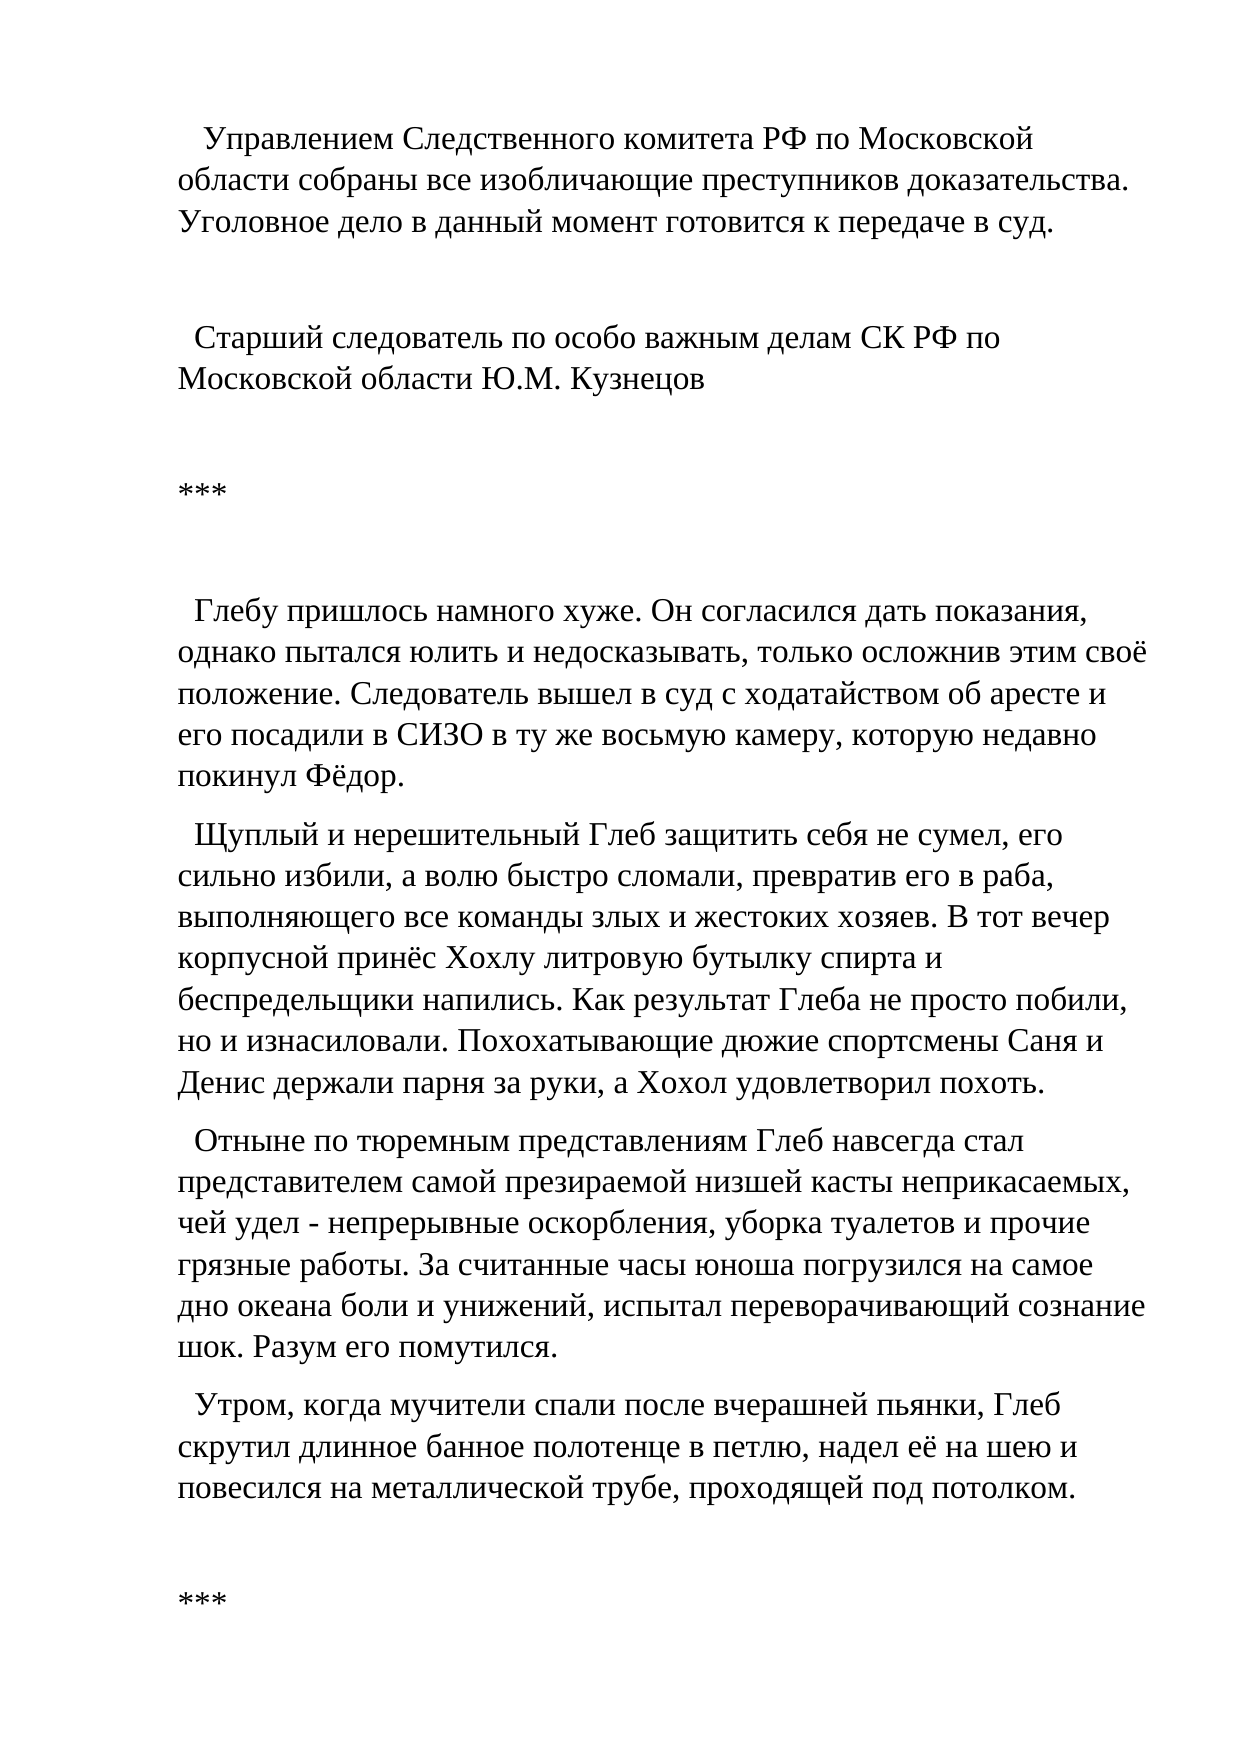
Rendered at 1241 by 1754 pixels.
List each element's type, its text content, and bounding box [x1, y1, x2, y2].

text *** [177, 1583, 1152, 1622]
text Старший следователь по особо важным делам СК РФ по Московской области Ю.М. Кузнецов [177, 317, 1152, 397]
text Управлением Следственного комитета РФ по Московской области собраны все изобличающие преступников доказательства. Уголовное дело в данный момент готовится к передаче в суд. [177, 118, 1152, 239]
text Утром, когда мучители спали после вчерашней пьянки, Глеб скрутил длинное банное полотенце в петлю, надел её на шею и повесился на металлической трубе, проходящей под потолком. [177, 1385, 1152, 1506]
text Глебу пришлось намного хуже. Он согласился дать показания, однако пытался юлить и недосказывать, только осложнив этим своё положение. Следователь вышел в суд с ходатайством об аресте и его посадили в СИЗО в ту же восьмую камеру, которую недавно покинул Фёдор. [177, 590, 1152, 794]
text *** [177, 474, 1152, 513]
text Щуплый и нерешительный Глеб защитить себя не сумел, его сильно избили, а волю быстро сломали, превратив его в раба, выполняющего все команды злых и жестоких хозяев. В тот вечер корпусной принёс Хохлу литровую бутылку спирта и беспредельщики напились. Как результат Глеба не просто побили, но и изнасиловали. Похохатывающие дюжие спортсмены Саня и Денис держали парня за руки, а Хохол удовлетворил похоть. [177, 814, 1152, 1100]
text Отныне по тюремным представлениям Глеб навсегда стал представителем самой презираемой низшей касты неприкасаемых, чей удел - непрерывные оскорбления, уборка туалетов и прочие грязные работы. За считанные часы юноша погрузился на самое дно океана боли и унижений, испытал переворачивающий сознание шок. Разум его помутился. [177, 1120, 1152, 1365]
